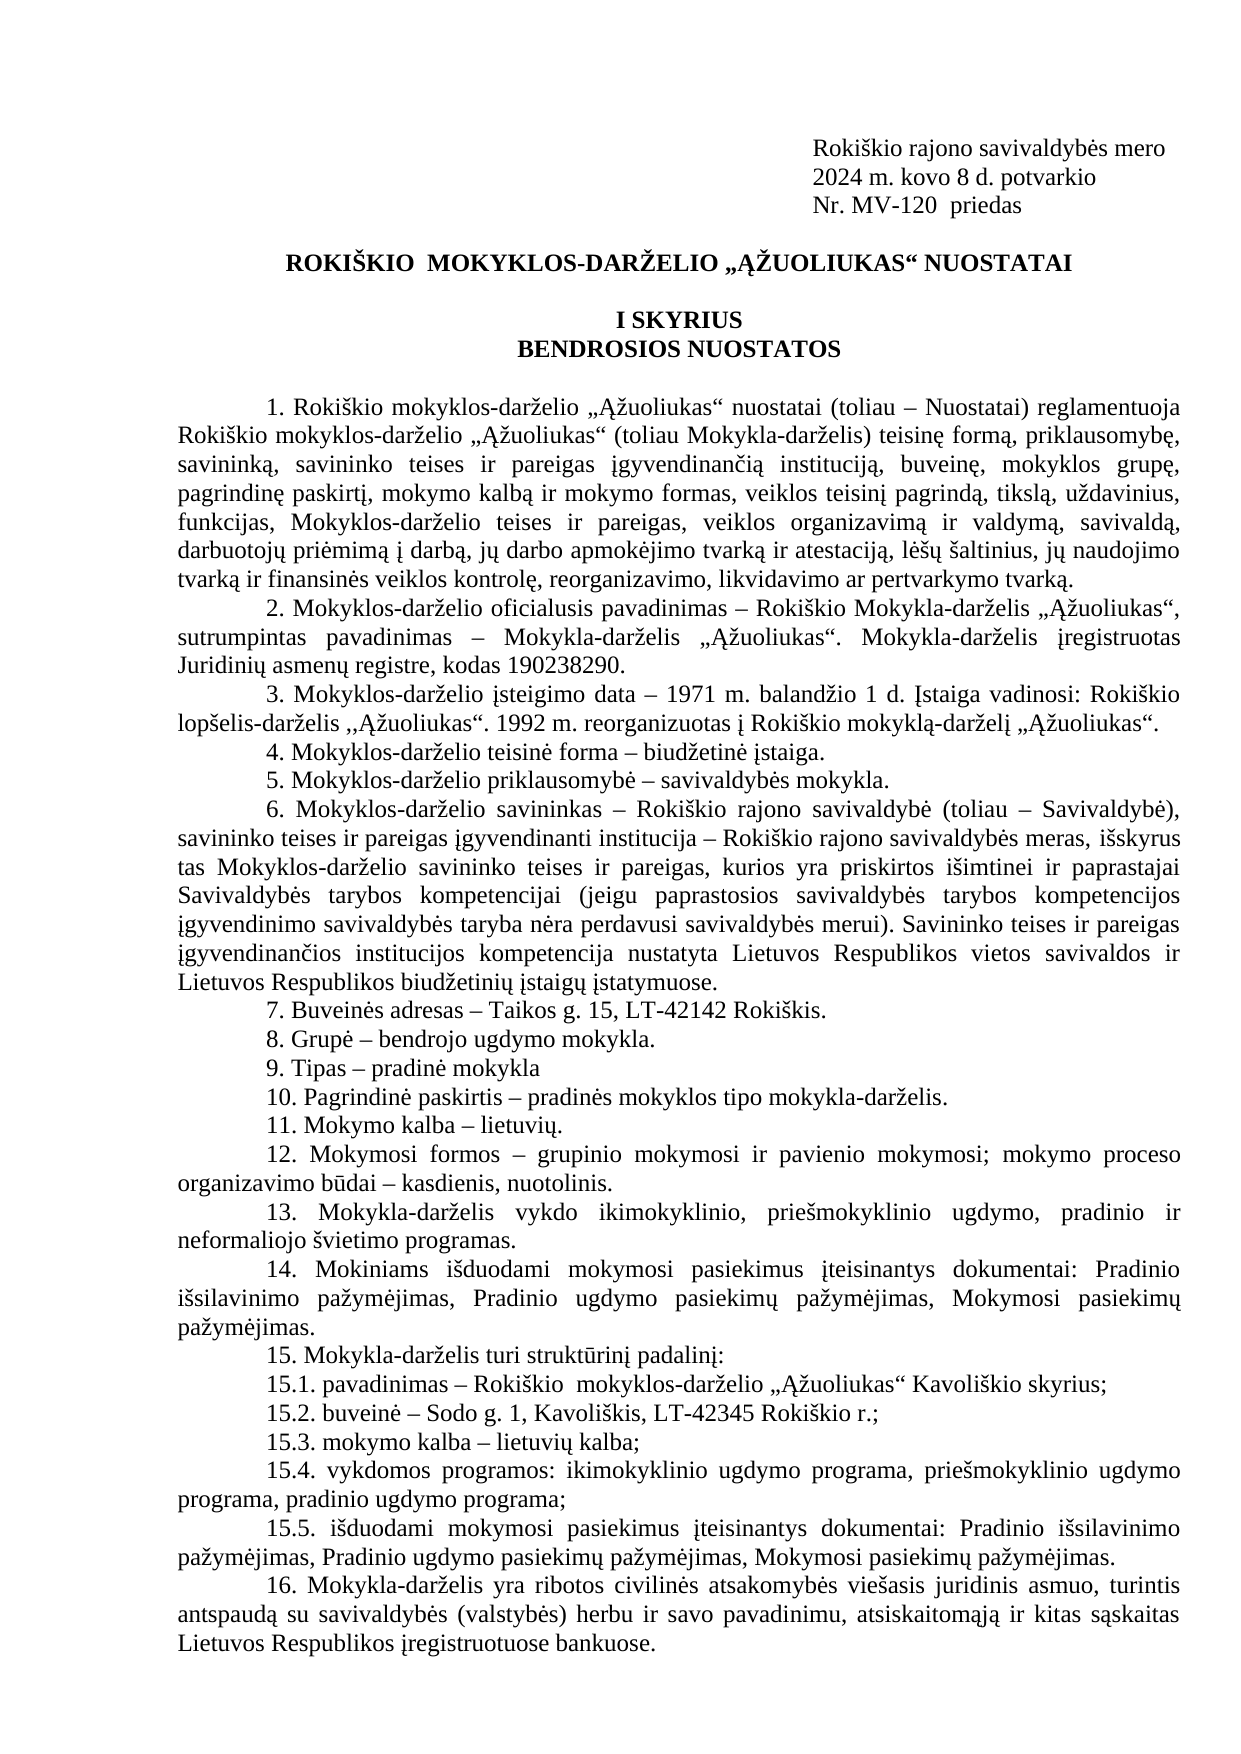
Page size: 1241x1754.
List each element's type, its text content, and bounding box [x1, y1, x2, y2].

text 15.1. pavadinimas – Rokiškio mokyklos-darželio „Ąžuoliukas“ Kavoliškio skyrius; [177, 1369, 1181, 1398]
text 6. Mokyklos-darželio savininkas – Rokiškio rajono savivaldybė (toliau – Savivaldybė), savininko teises ir pareigas įgyvendinanti institucija – Rokiškio rajono savivaldybės meras, išskyrus tas Mokyklos-darželio savininko teises ir pareigas, kurios yra priskirtos išimtinei ir paprastajai Savivaldybės tarybos kompetencijai (jeigu paprastosios savivaldybės tarybos kompetencijos įgyvendinimo savivaldybės taryba nėra perdavusi savivaldybės merui). Savininko teises ir pareigas įgyvendinančios institucijos kompetencija nustatyta Lietuvos Respublikos vietos savivaldos ir Lietuvos Respublikos biudžetinių įstaigų įstatymuose. [177, 794, 1181, 995]
text Nr. MV-120 priedas [207, 190, 1181, 219]
text 16. Mokykla-darželis yra ribotos civilinės atsakomybės viešasis juridinis asmuo, turintis antspaudą su savivaldybės (valstybės) herbu ir savo pavadinimu, atsiskaitomąją ir kitas sąskaitas Lietuvos Respublikos įregistruotuose bankuose. [177, 1570, 1181, 1657]
text 15.3. mokymo kalba – lietuvių kalba; [177, 1427, 1181, 1455]
text 3. Mokyklos-darželio įsteigimo data – 1971 m. balandžio 1 d. Įstaiga vadinosi: Rokiškio lopšelis-darželis ,,Ąžuoliukas“. 1992 m. reorganizuotas į Rokiškio mokyklą-darželį „Ąžuoliukas“. [177, 679, 1181, 737]
text 11. Mokymo kalba – lietuvių. [177, 1110, 1181, 1139]
text Rokiškio rajono savivaldybės mero [207, 133, 1181, 162]
text 9. Tipas – pradinė mokykla [177, 1053, 1181, 1082]
text 10. Pagrindinė paskirtis – pradinės mokyklos tipo mokykla-darželis. [177, 1082, 1181, 1110]
text 15. Mokykla-darželis turi struktūrinį padalinį: [177, 1340, 1181, 1369]
text 13. Mokykla-darželis vykdo ikimokyklinio, priešmokyklinio ugdymo, pradinio ir neformaliojo švietimo programas. [177, 1197, 1181, 1254]
text 15.2. buveinė ‒ Sodo g. 1, Kavoliškis, LT-42345 Rokiškio r.; [177, 1398, 1181, 1427]
text 2. Mokyklos-darželio oficialusis pavadinimas – Rokiškio Mokykla-darželis „Ąžuoliukas“, sutrumpintas pavadinimas – Mokykla-darželis „Ąžuoliukas“. Mokykla-darželis įregistruotas Juridinių asmenų registre, kodas 190238290. [177, 593, 1181, 679]
text 15.5. išduodami mokymosi pasiekimus įteisinantys dokumentai: Pradinio išsilavinimo pažymėjimas, Pradinio ugdymo pasiekimų pažymėjimas, Mokymosi pasiekimų pažymėjimas. [177, 1513, 1181, 1570]
text BENDROSIOS NUOSTATOS [177, 334, 1181, 363]
text 4. Mokyklos-darželio teisinė forma – biudžetinė įstaiga. [177, 737, 1181, 765]
text I SKYRIUS [177, 305, 1181, 334]
text 5. Mokyklos-darželio priklausomybė – savivaldybės mokykla. [177, 765, 1181, 794]
text 1. Rokiškio mokyklos-darželio „Ąžuoliukas“ nuostatai (toliau – Nuostatai) reglamentuoja Rokiškio mokyklos-darželio „Ąžuoliukas“ (toliau Mokykla-darželis) teisinę formą, priklausomybę, savininką, savininko teises ir pareigas įgyvendinančią instituciją, buveinę, mokyklos grupę, pagrindinę paskirtį, mokymo kalbą ir mokymo formas, veiklos teisinį pagrindą, tikslą, uždavinius, funkcijas, Mokyklos-darželio teises ir pareigas, veiklos organizavimą ir valdymą, savivaldą, darbuotojų priėmimą į darbą, jų darbo apmokėjimo tvarką ir atestaciją, lėšų šaltinius, jų naudojimo tvarką ir finansinės veiklos kontrolę, reorganizavimo, likvidavimo ar pertvarkymo tvarką. [177, 392, 1181, 593]
text 14. Mokiniams išduodami mokymosi pasiekimus įteisinantys dokumentai: Pradinio išsilavinimo pažymėjimas, Pradinio ugdymo pasiekimų pažymėjimas, Mokymosi pasiekimų pažymėjimas. [177, 1254, 1181, 1340]
text 7. Buveinės adresas – Taikos g. 15, LT-42142 Rokiškis. [177, 995, 1181, 1024]
text 2024 m. kovo 8 d. potvarkio [207, 162, 1181, 190]
text 12. Mokymosi formos – grupinio mokymosi ir pavienio mokymosi; mokymo proceso organizavimo būdai – kasdienis, nuotolinis. [177, 1139, 1181, 1197]
text 15.4. vykdomos programos: ikimokyklinio ugdymo programa, priešmokyklinio ugdymo programa, pradinio ugdymo programa; [177, 1455, 1181, 1513]
text 8. Grupė – bendrojo ugdymo mokykla. [177, 1024, 1181, 1053]
text ROKIŠKIO MOKYKLOS-DARŽELIO „ĄŽUOLIUKAS“ NUOSTATAI [177, 248, 1181, 277]
